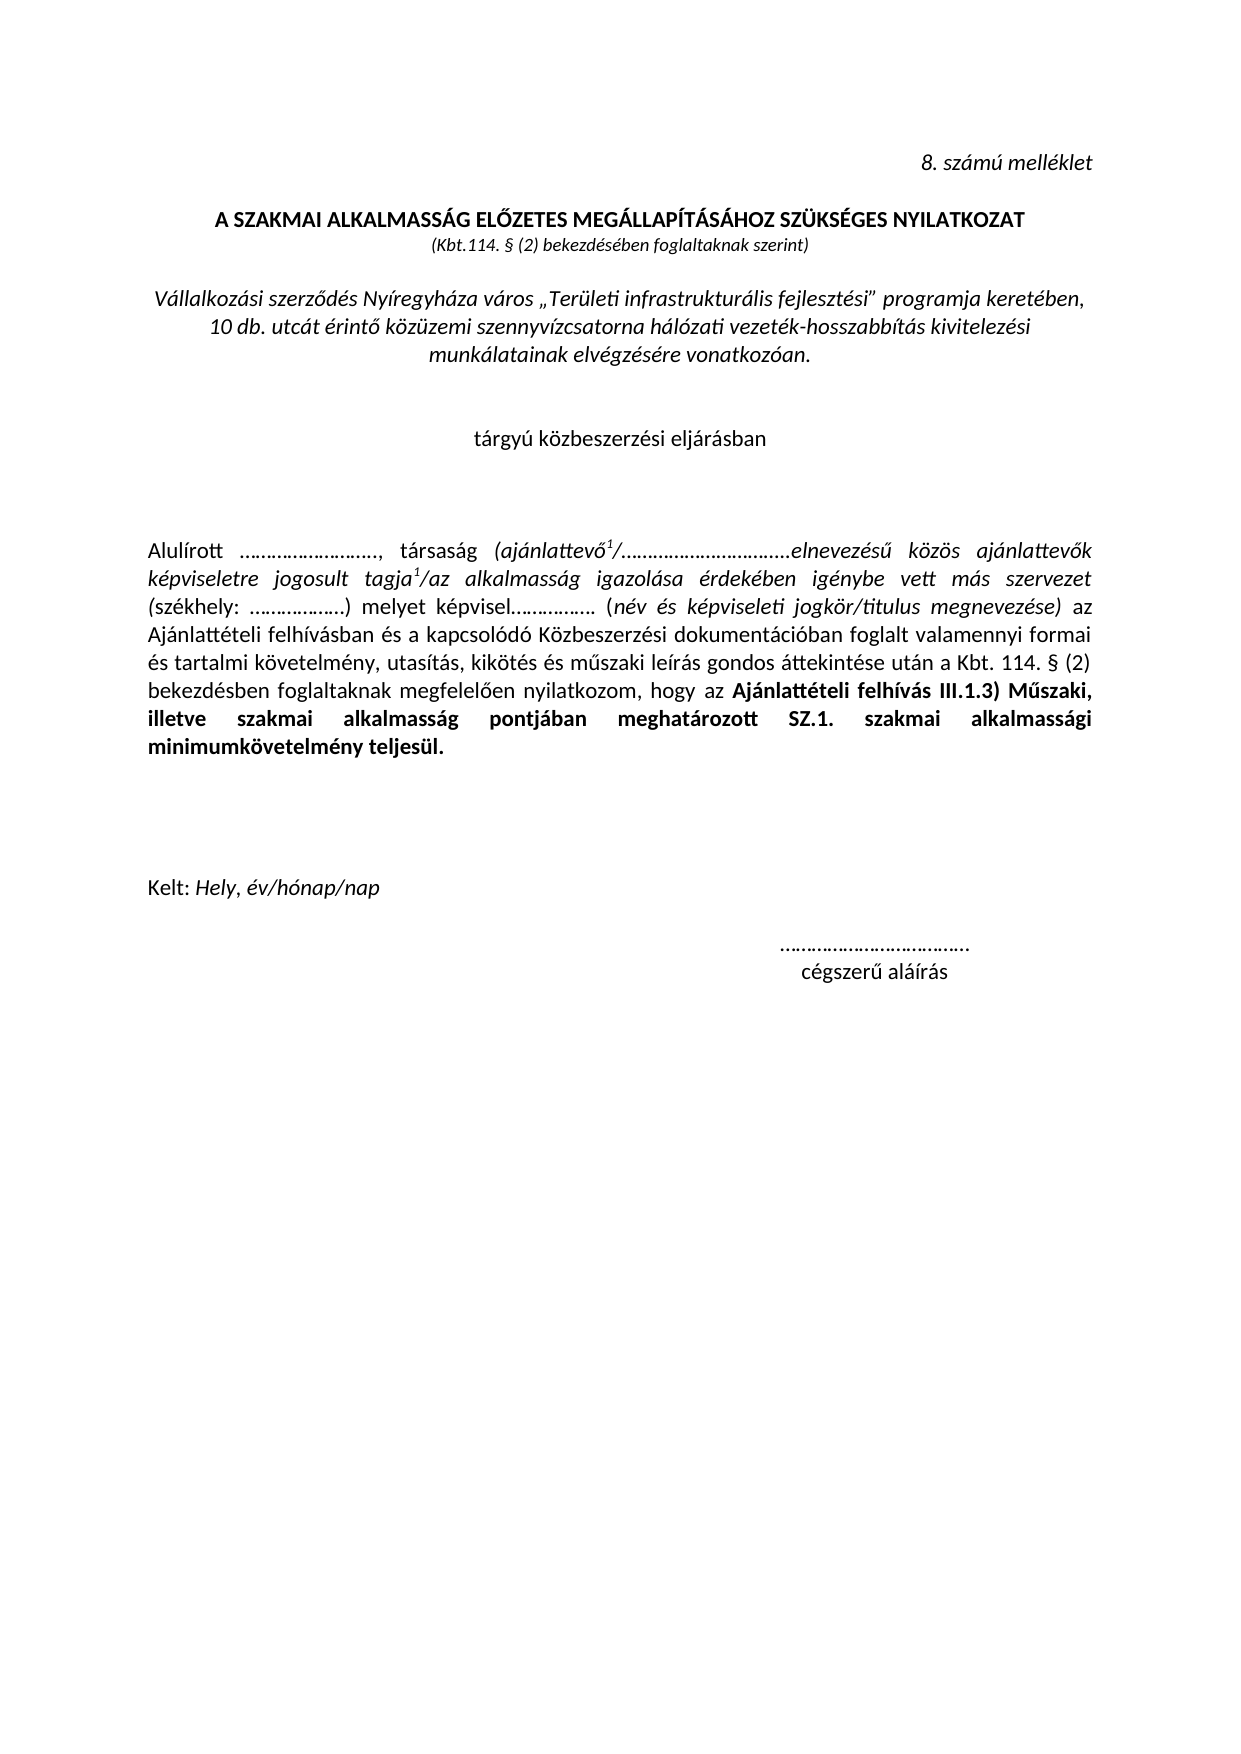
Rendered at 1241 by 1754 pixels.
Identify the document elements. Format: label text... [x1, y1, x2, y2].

table_header ……………………………… [650, 929, 1100, 957]
text tárgyú közbeszerzési eljárásban [148, 424, 1093, 452]
text Alulírott …………………….., társaság (ajánlattevő1/…………………………..elnevezésű közös ajánlattevők képviseletre jogosult tagja1/az alkalmasság igazolása érdekében igénybe vett más szervezet (székhely: ………………) melyet képvisel……………. (név és képviseleti jogkör/titulus megnevezése) az Ajánlattételi felhívásban és a kapcsolódó Közbeszerzési dokumentációban foglalt valamennyi formai és tartalmi követelmény, utasítás, kikötés és műszaki leírás gondos áttekintése után a Kbt. 114. § (2) bekezdésben foglaltaknak megfelelően nyilatkozom, hogy az Ajánlattételi felhívás III.1.3) Műszaki, illetve szakmai alkalmasság pontjában meghatározott SZ.1. szakmai alkalmassági minimumkövetelmény teljesül. [148, 536, 1093, 760]
text Kelt: Hely, év/hónap/nap [148, 873, 1093, 901]
text 8. számú melléklet [185, 148, 1093, 176]
text A SZAKMAI ALKALMASSÁG ELŐZETES MEGÁLLAPÍTÁSÁHOZ SZÜKSÉGES NYILATKOZAT [148, 204, 1093, 233]
text Vállalkozási szerződés Nyíregyháza város „Területi infrastrukturális fejlesztési” programja keretében, 10 db. utcát érintő közüzemi szennyvízcsatorna hálózati vezeték-hosszabbítás kivitelezési munkálatainak elvégzésére vonatkozóan. [148, 284, 1093, 368]
table_cell cégszerű aláírás [650, 958, 1100, 1013]
text (Kbt.114. § (2) bekezdésében foglaltaknak szerint) [148, 233, 1093, 256]
